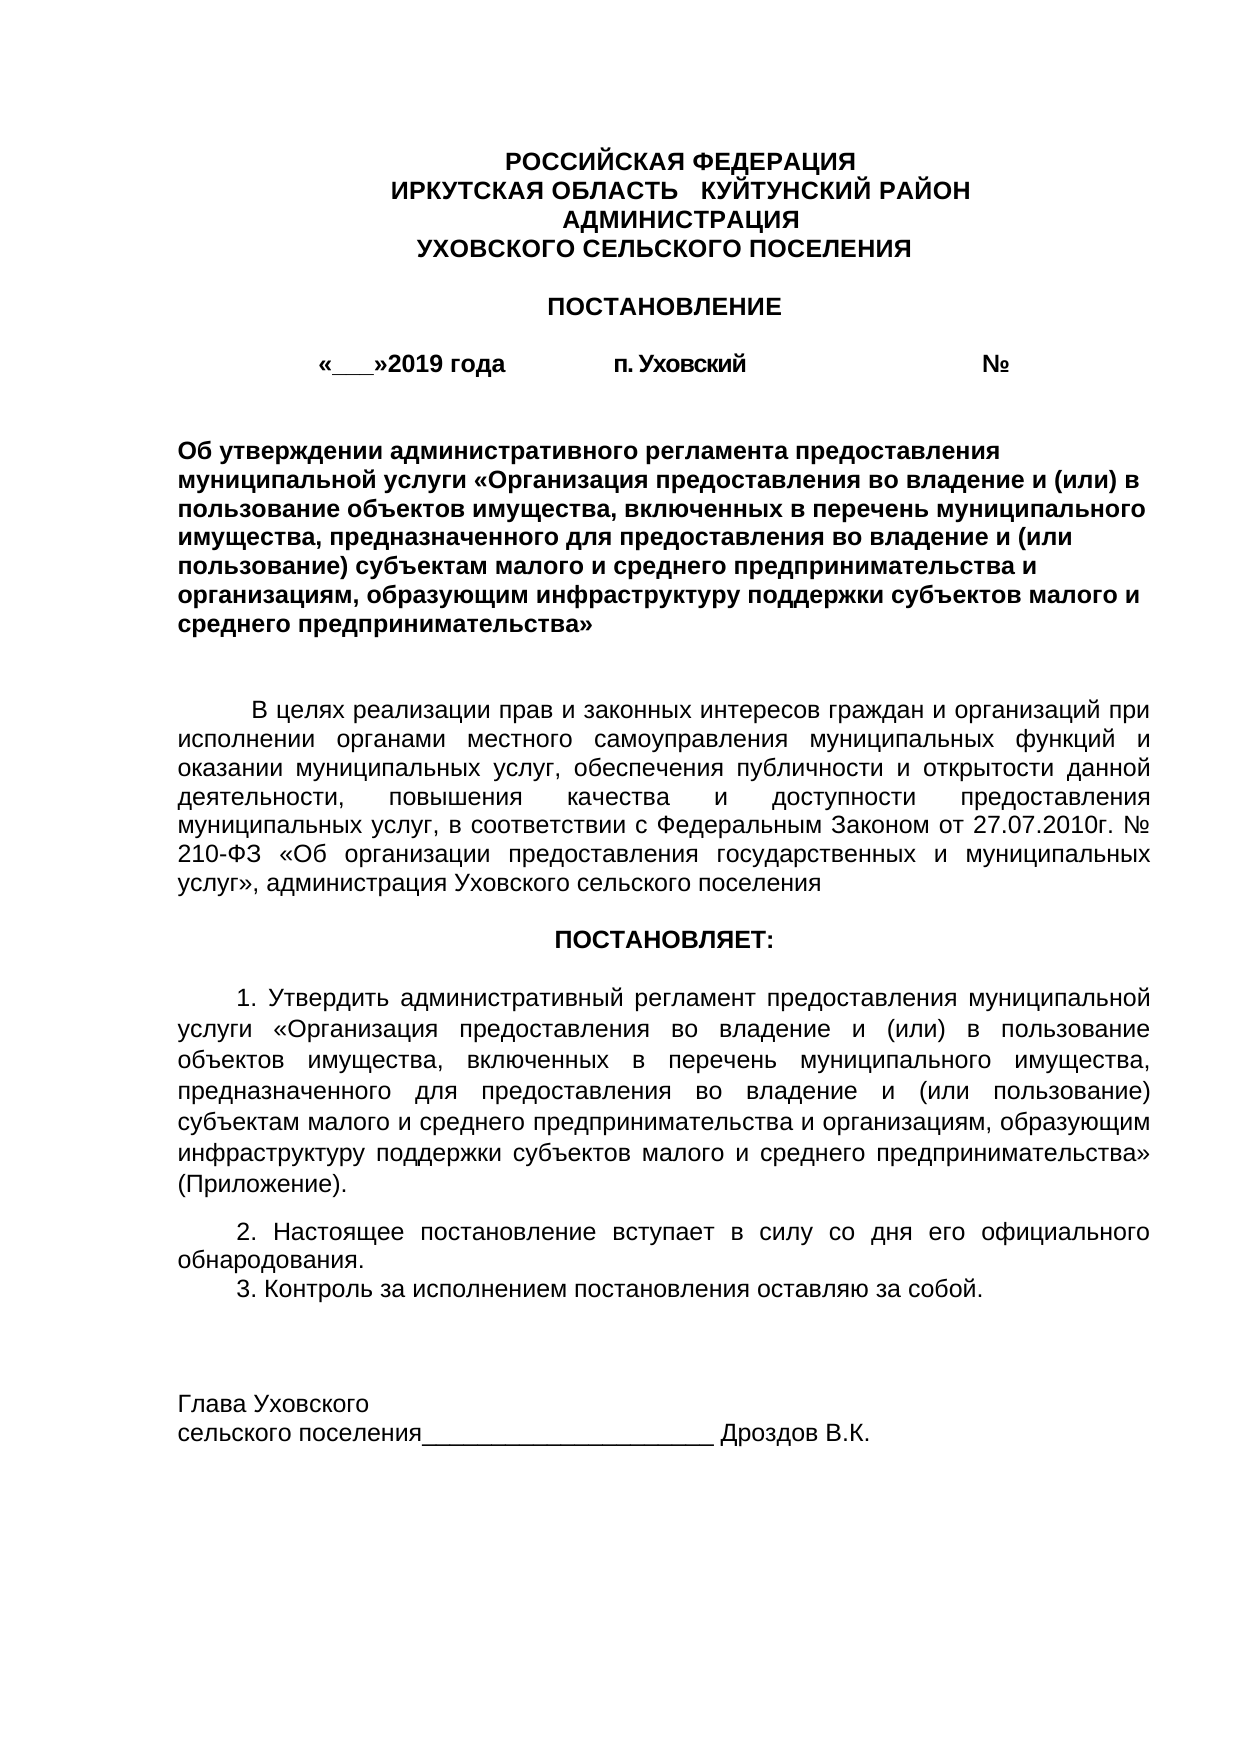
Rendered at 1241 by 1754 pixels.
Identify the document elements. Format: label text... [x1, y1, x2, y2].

text ИРКУТСКАЯ ОБЛАСТЬ КУЙТУНСКИЙ РАЙОН [210, 176, 1152, 205]
text 2. Настоящее постановление вступает в силу со дня его официального обнародования. [177, 1217, 1152, 1274]
text В целях реализации прав и законных интересов граждан и организаций при исполнении органами местного самоуправления муниципальных функций и оказании муниципальных услуг, обеспечения публичности и открытости данной деятельности, повышения качества и доступности предоставления муниципальных услуг, в соответствии с Федеральным Законом от 27.07.2010г. № 210-ФЗ «Об организации предоставления государственных и муниципальных услуг», администрация Уховского сельского поселения [177, 695, 1152, 896]
text 1. Утвердить административный регламент предоставления муниципальной услуги «Организация предоставления во владение и (или) в пользование объектов имущества, включенных в перечень муниципального имущества, предназначенного для предоставления во владение и (или пользование) субъектам малого и среднего предпринимательства и организациям, образующим инфраструктуру поддержки субъектов малого и среднего предпринимательства» (Приложение). [177, 983, 1152, 1198]
text «___»2019 года п. Уховский № [177, 349, 1152, 378]
text ПОСТАНОВЛЯЕТ: [177, 925, 1152, 954]
text Глава Уховского [177, 1389, 1152, 1418]
text сельского поселения_____________________ Дроздов В.К. [177, 1418, 1152, 1447]
text ПОСТАНОВЛЕНИЕ [177, 292, 1152, 321]
text 3. Контроль за исполнением постановления оставляю за собой. [177, 1274, 1152, 1303]
text УХОВСКОГО СЕЛЬСКОГО ПОСЕЛЕНИЯ [177, 234, 1152, 263]
text Об утверждении административного регламента предоставления муниципальной услуги «Организация предоставления во владение и (или) в пользование объектов имущества, включенных в перечень муниципального имущества, предназначенного для предоставления во владение и (или пользование) субъектам малого и среднего предпринимательства и организациям, образующим инфраструктуру поддержки субъектов малого и среднего предпринимательства» [177, 436, 1152, 637]
text АДМИНИСТРАЦИЯ [210, 205, 1152, 234]
text РОССИЙСКАЯ ФЕДЕРАЦИЯ [210, 147, 1152, 176]
